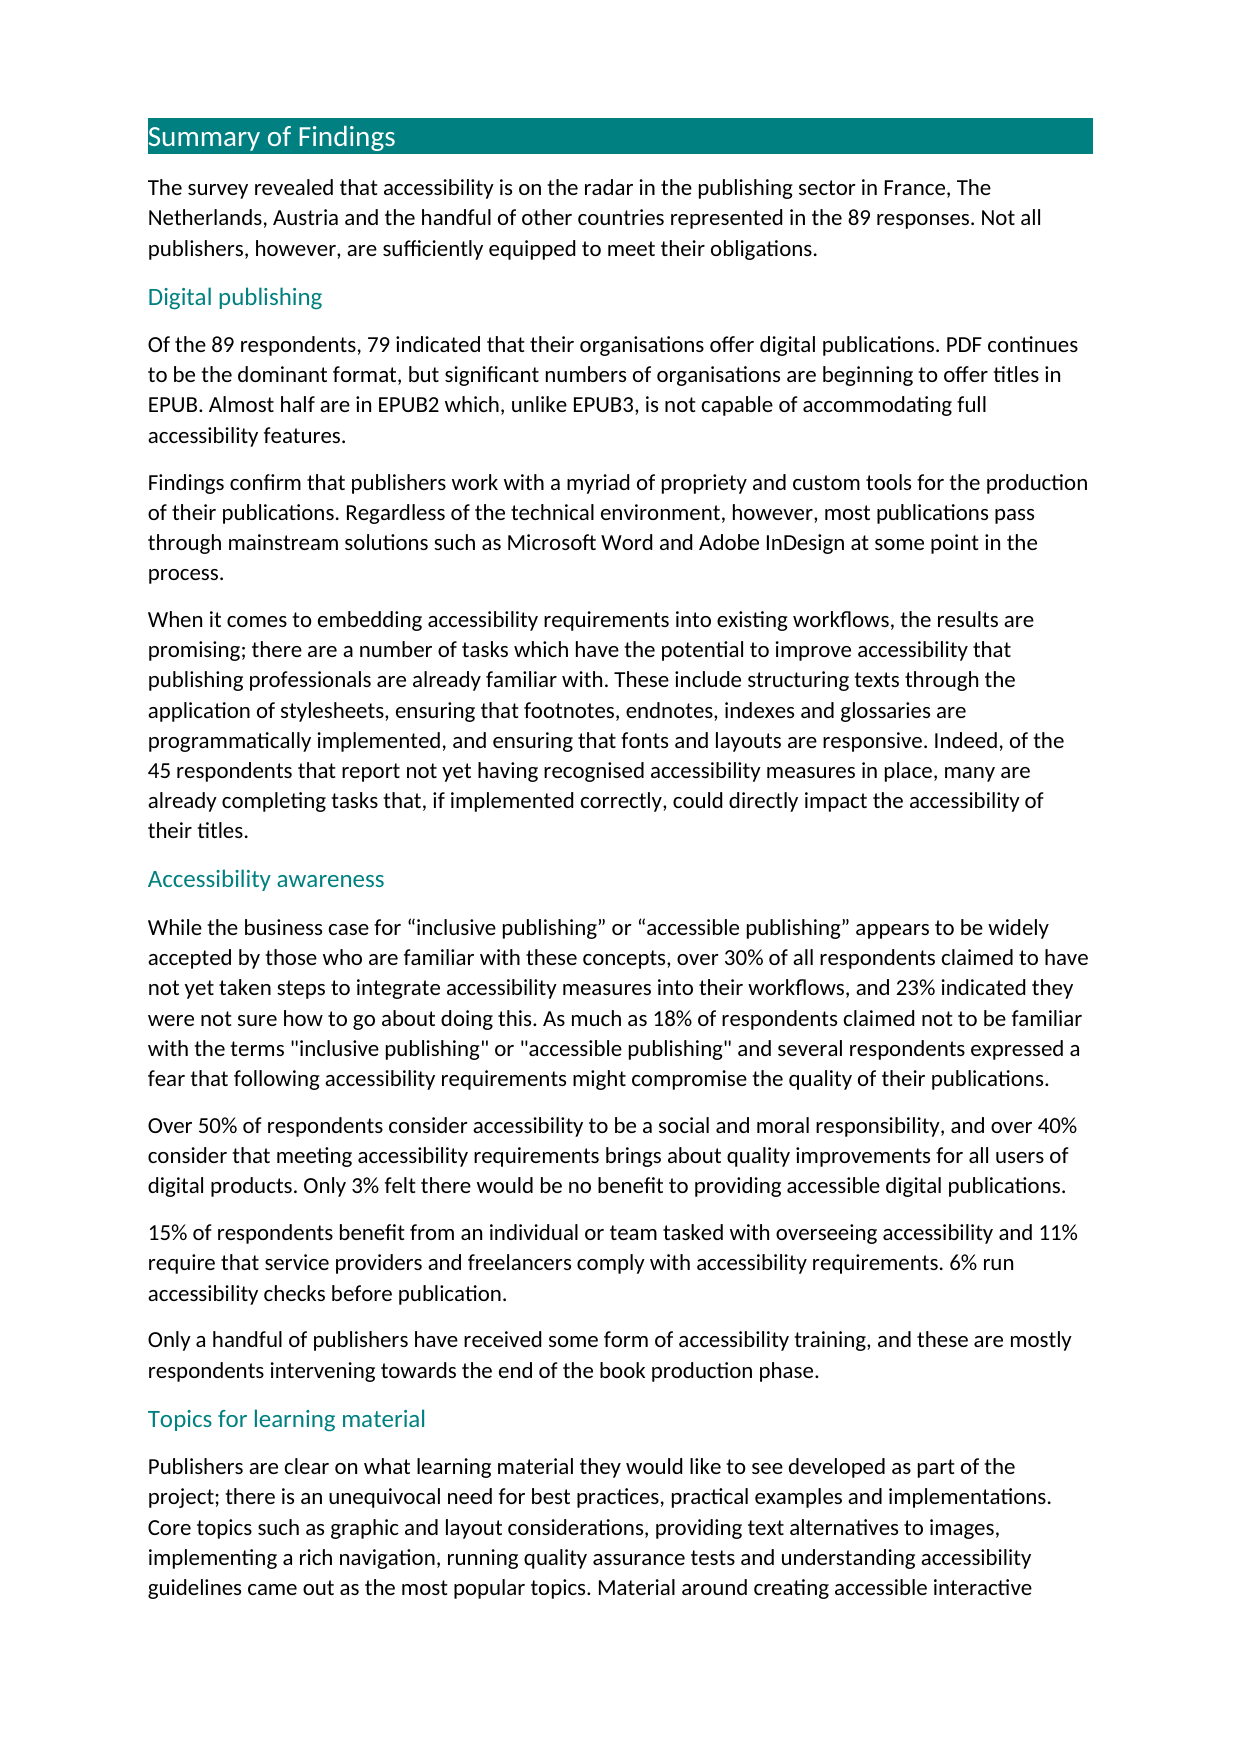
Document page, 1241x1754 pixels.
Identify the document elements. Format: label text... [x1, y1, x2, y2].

text 15% of respondents benefit from an individual or team tasked with overseeing accessibility and 11% require that service providers and freelancers comply with accessibility requirements. 6% run accessibility checks before publication. [148, 1218, 1093, 1307]
text When it comes to embedding accessibility requirements into existing workflows, the results are promising; there are a number of tasks which have the potential to improve accessibility that publishing professionals are already familiar with. These include structuring texts through the application of stylesheets, ensuring that footnotes, endnotes, indexes and glossaries are programmatically implemented, and ensuring that fonts and layouts are responsive. Indeed, of the 45 respondents that report not yet having recognised accessibility measures in place, many are already completing tasks that, if implemented correctly, could directly impact the accessibility of their titles. [148, 605, 1093, 845]
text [148, 1452, 1093, 1601]
text While the business case for “inclusive publishing” or “accessible publishing” appears to be widely accepted by those who are familiar with these concepts, over 30% of all respondents claimed to have not yet taken steps to integrate accessibility measures into their workflows, and 23% indicated they were not sure how to go about doing this. As much as 18% of respondents claimed not to be familiar with the terms "inclusive publishing" or "accessible publishing" and several respondents expressed a fear that following accessibility requirements might compromise the quality of their publications. [148, 913, 1093, 1092]
subtitle Accessibility awareness [148, 863, 1093, 894]
text Only a handful of publishers have received some form of accessibility training, and these are mostly respondents intervening towards the end of the book production phase. [148, 1326, 1093, 1384]
text The survey revealed that accessibility is on the radar in the publishing sector in France, The Netherlands, Austria and the handful of other countries represented in the 89 responses. Not all publishers, however, are sufficiently equipped to meet their obligations. [148, 173, 1093, 262]
text Over 50% of respondents consider accessibility to be a social and moral responsibility, and over 40% consider that meeting accessibility requirements brings about quality improvements for all users of digital products. Only 3% felt there would be no benefit to providing accessible digital publications. [148, 1111, 1093, 1199]
subtitle Digital publishing [148, 281, 1093, 311]
text Findings confirm that publishers work with a myriad of propriety and custom tools for the production of their publications. Regardless of the technical environment, however, most publications pass through mainstream solutions such as Microsoft Word and Adobe InDesign at some point in the process. [148, 468, 1093, 586]
subtitle Topics for learning material [148, 1403, 1093, 1433]
text Of the 89 respondents, 79 indicated that their organisations offer digital publications. PDF continues to be the dominant format, but significant numbers of organisations are beginning to offer titles in EPUB. Almost half are in EPUB2 which, unlike EPUB3, is not capable of accommodating full accessibility features. [148, 330, 1093, 449]
subtitle Summary of Findings [148, 118, 1093, 154]
